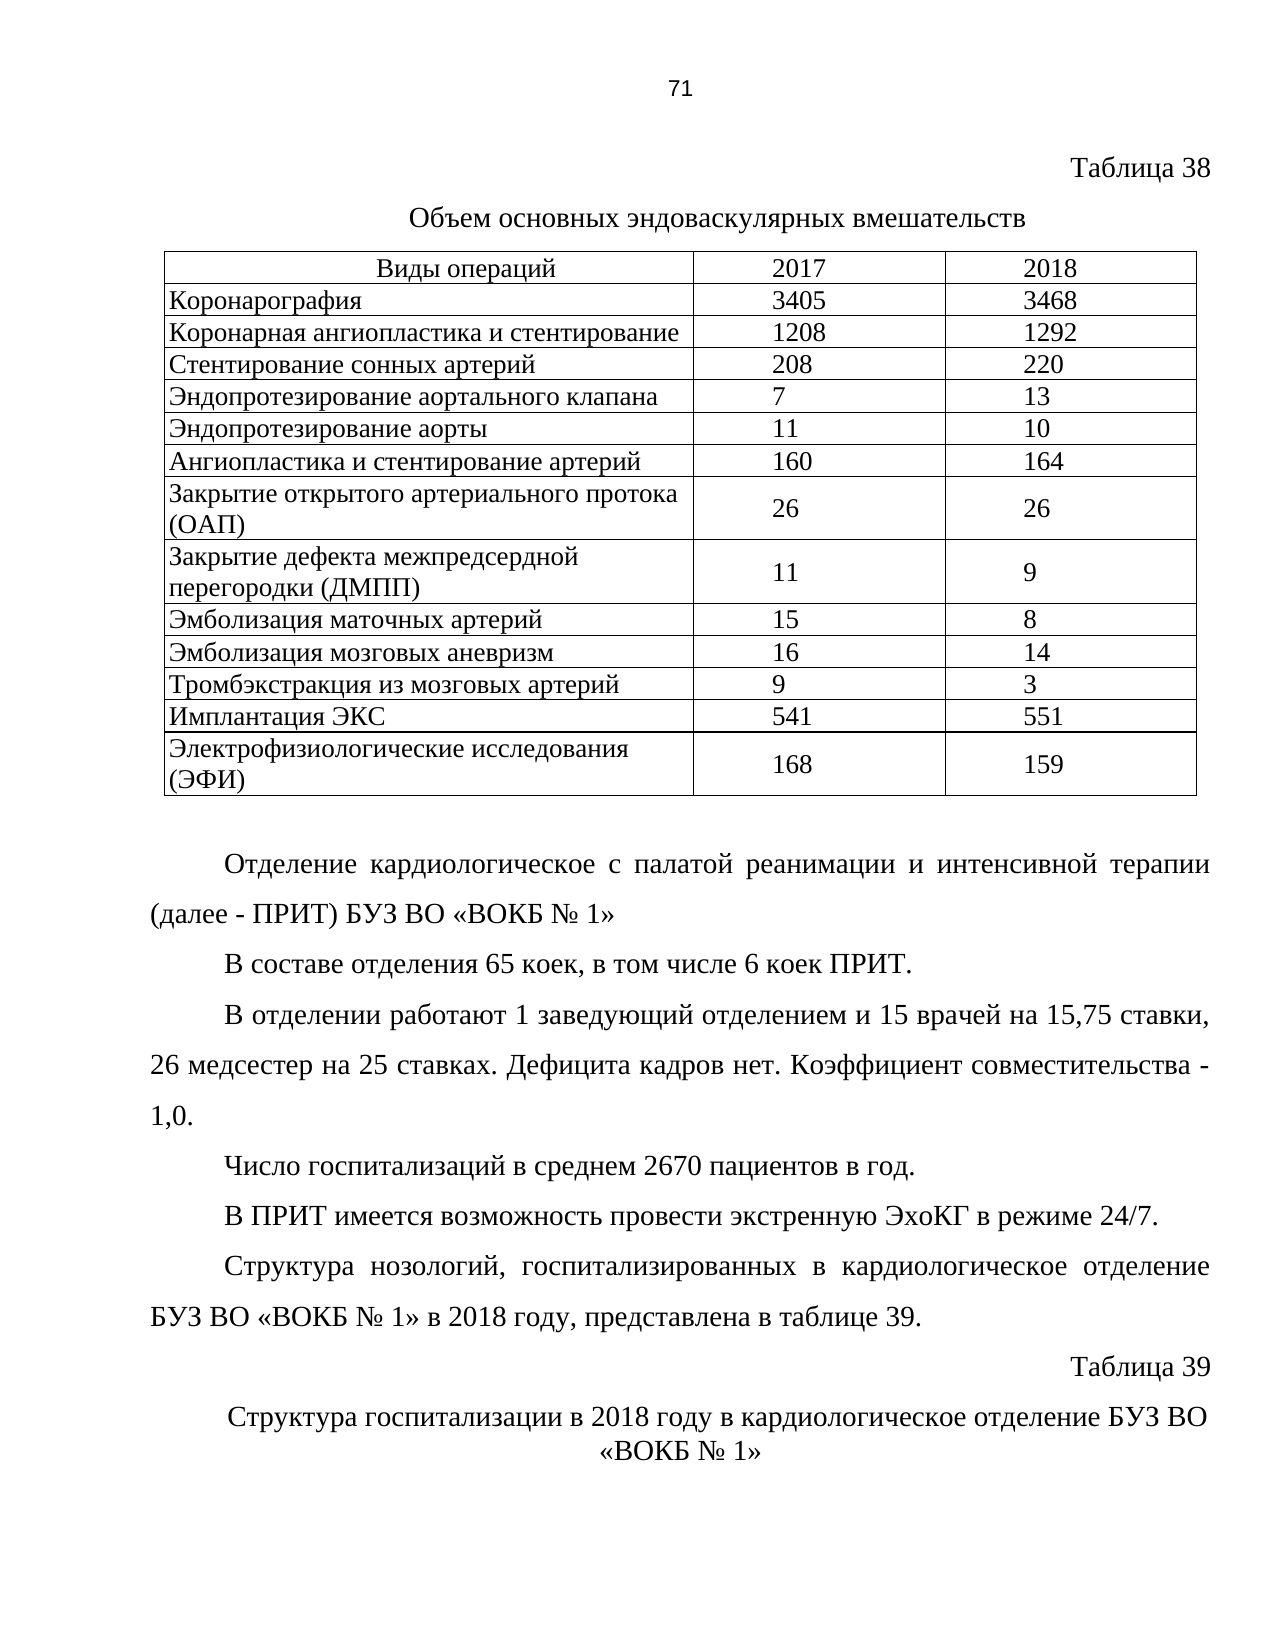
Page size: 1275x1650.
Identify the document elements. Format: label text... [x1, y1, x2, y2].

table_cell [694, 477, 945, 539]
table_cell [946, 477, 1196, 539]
text Структура госпитализации в 2018 году в кардиологическое отделение БУЗ ВО «ВОКБ № 1» [150, 1399, 1211, 1467]
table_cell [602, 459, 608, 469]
text В отделении работают 1 заведующий отделением и 15 врачей на 15,75 ставки, 26 медсестер на 25 ставках. Дефицита кадров нет. Коэффициент совместительства -1,0. [150, 997, 1211, 1131]
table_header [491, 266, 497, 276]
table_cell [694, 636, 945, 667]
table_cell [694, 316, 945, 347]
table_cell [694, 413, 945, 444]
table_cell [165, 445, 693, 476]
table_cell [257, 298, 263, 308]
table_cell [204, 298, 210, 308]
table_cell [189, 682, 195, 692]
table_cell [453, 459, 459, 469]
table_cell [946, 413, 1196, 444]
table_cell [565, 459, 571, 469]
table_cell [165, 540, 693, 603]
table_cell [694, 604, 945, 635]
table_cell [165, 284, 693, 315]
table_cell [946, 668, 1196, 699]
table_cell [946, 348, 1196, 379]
text Структура нозологий, госпитализированных в кардиологическое отделение БУЗ ВО «ВОКБ № 1» в 2018 году, представлена в таблице 39. [150, 1248, 1211, 1332]
text В составе отделения 65 коек, в том числе 6 коек ПРИТ. [150, 947, 1211, 980]
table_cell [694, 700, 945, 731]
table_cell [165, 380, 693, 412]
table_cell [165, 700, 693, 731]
text Отделение кардиологическое с палатой реанимации и интенсивной терапии (далее - ПРИТ) БУЗ ВО «ВОКБ № 1» [150, 846, 1211, 930]
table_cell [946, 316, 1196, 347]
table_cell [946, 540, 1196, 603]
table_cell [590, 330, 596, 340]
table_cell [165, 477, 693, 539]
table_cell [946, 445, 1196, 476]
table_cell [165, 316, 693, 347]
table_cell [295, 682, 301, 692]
text Таблица 39 [150, 1349, 1211, 1383]
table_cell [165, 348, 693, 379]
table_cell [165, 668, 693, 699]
text Таблица 38 [150, 150, 1211, 183]
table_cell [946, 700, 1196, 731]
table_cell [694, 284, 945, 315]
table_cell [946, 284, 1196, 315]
text Число госпитализаций в среднем 2670 пациентов в год. [150, 1148, 1211, 1181]
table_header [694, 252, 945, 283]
text Объем основных эндоваскулярных вмешательств [150, 200, 1211, 234]
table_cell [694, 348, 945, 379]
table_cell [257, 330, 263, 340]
text В ПРИТ имеется возможность провести экстренную ЭхоКГ в режиме 24/7. [150, 1198, 1211, 1232]
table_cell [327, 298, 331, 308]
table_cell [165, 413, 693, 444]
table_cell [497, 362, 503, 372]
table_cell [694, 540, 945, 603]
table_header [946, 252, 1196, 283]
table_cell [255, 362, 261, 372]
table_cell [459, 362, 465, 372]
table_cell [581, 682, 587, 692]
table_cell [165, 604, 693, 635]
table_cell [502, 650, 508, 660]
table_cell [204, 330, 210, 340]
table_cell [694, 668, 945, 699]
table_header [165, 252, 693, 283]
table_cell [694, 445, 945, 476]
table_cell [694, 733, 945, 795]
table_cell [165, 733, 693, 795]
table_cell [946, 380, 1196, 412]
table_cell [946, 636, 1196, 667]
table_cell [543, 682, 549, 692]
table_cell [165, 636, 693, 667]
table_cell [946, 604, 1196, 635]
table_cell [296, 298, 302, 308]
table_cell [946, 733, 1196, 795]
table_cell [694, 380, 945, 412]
